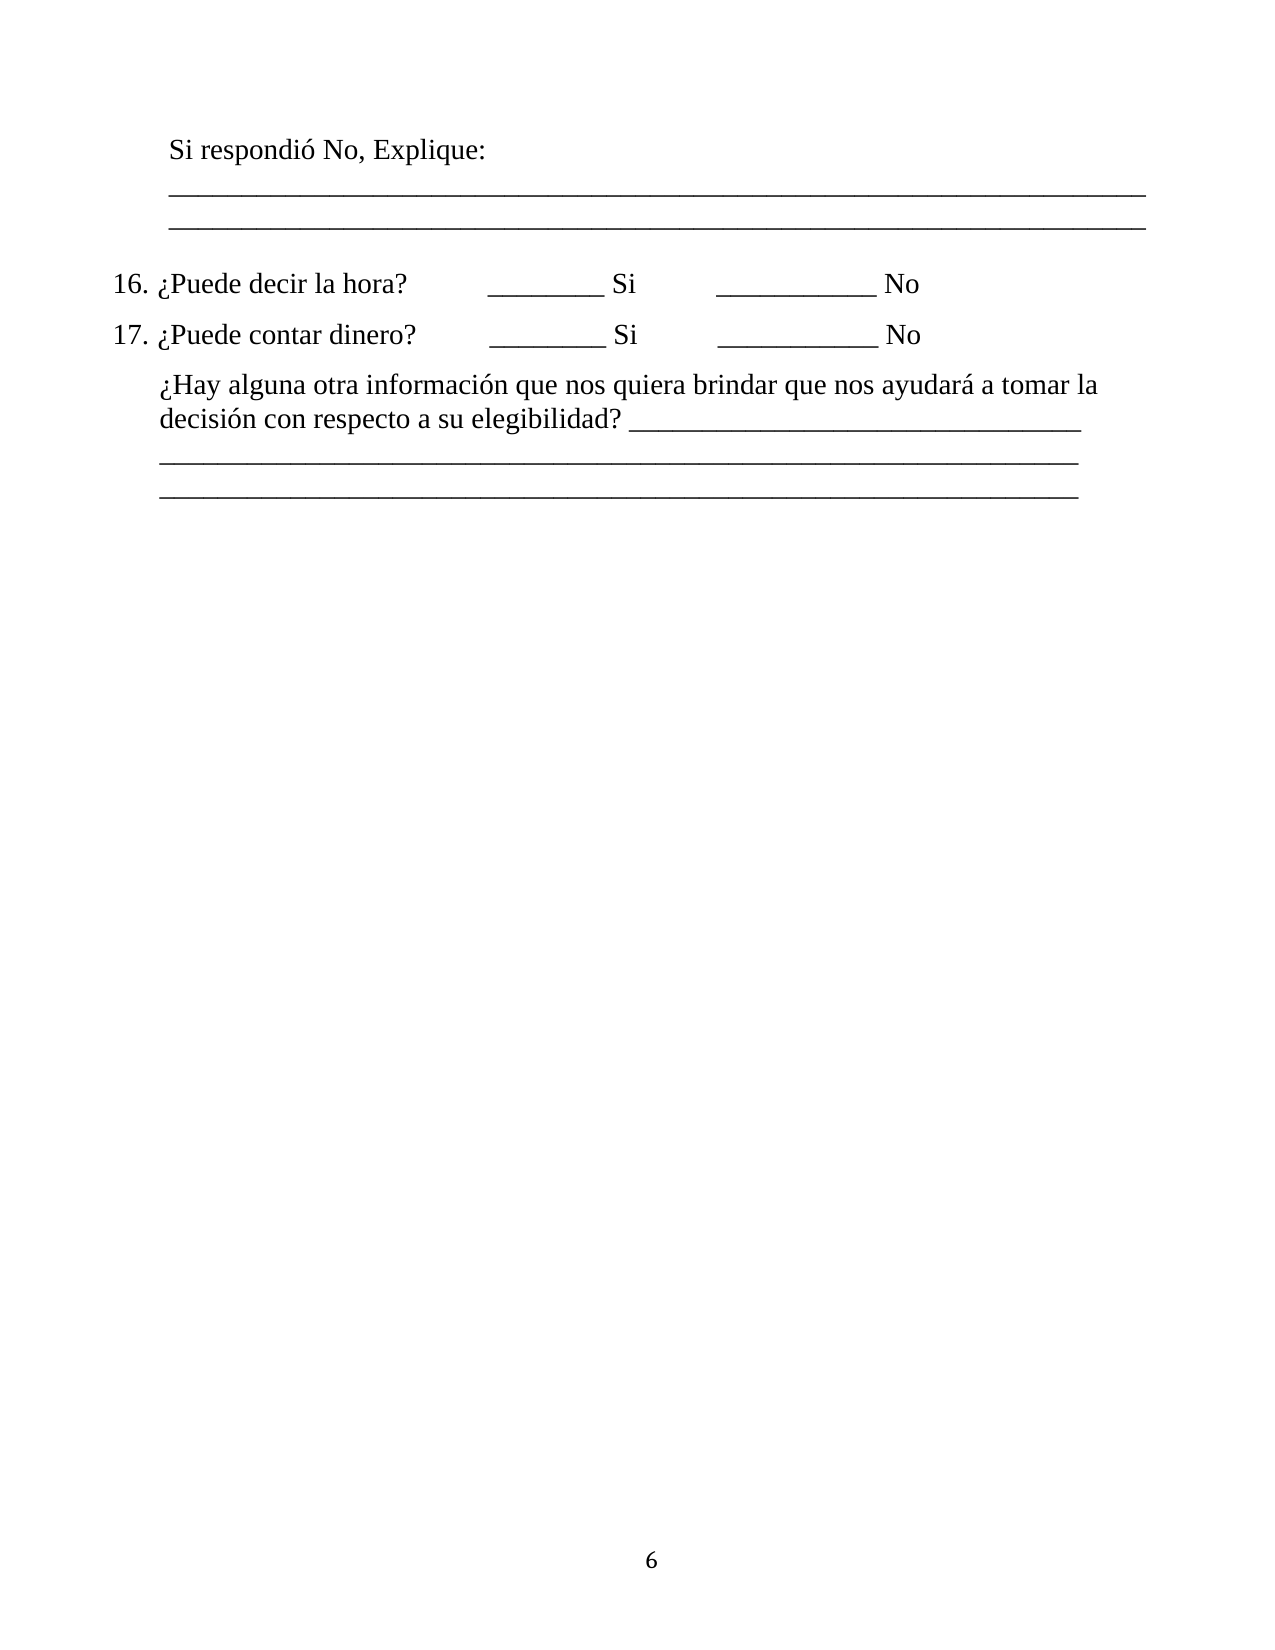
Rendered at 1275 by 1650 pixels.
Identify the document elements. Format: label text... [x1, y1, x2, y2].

list Si respondió No, Explique: ___________________________________________________________________ ___________________________________________________________________ [169, 132, 1191, 233]
list ¿Puede contar dinero? ________ Si ___________ No [112, 317, 1191, 351]
list ¿Puede decir la hora? ________ Si ___________ No [112, 267, 1191, 300]
list ¿Hay alguna otra información que nos quiera brindar que nos ayudará a tomar la decisión con respecto a su elegibilidad? _______________________________ _______________________________________________________________ _______________________________________________________________ [159, 367, 1191, 501]
